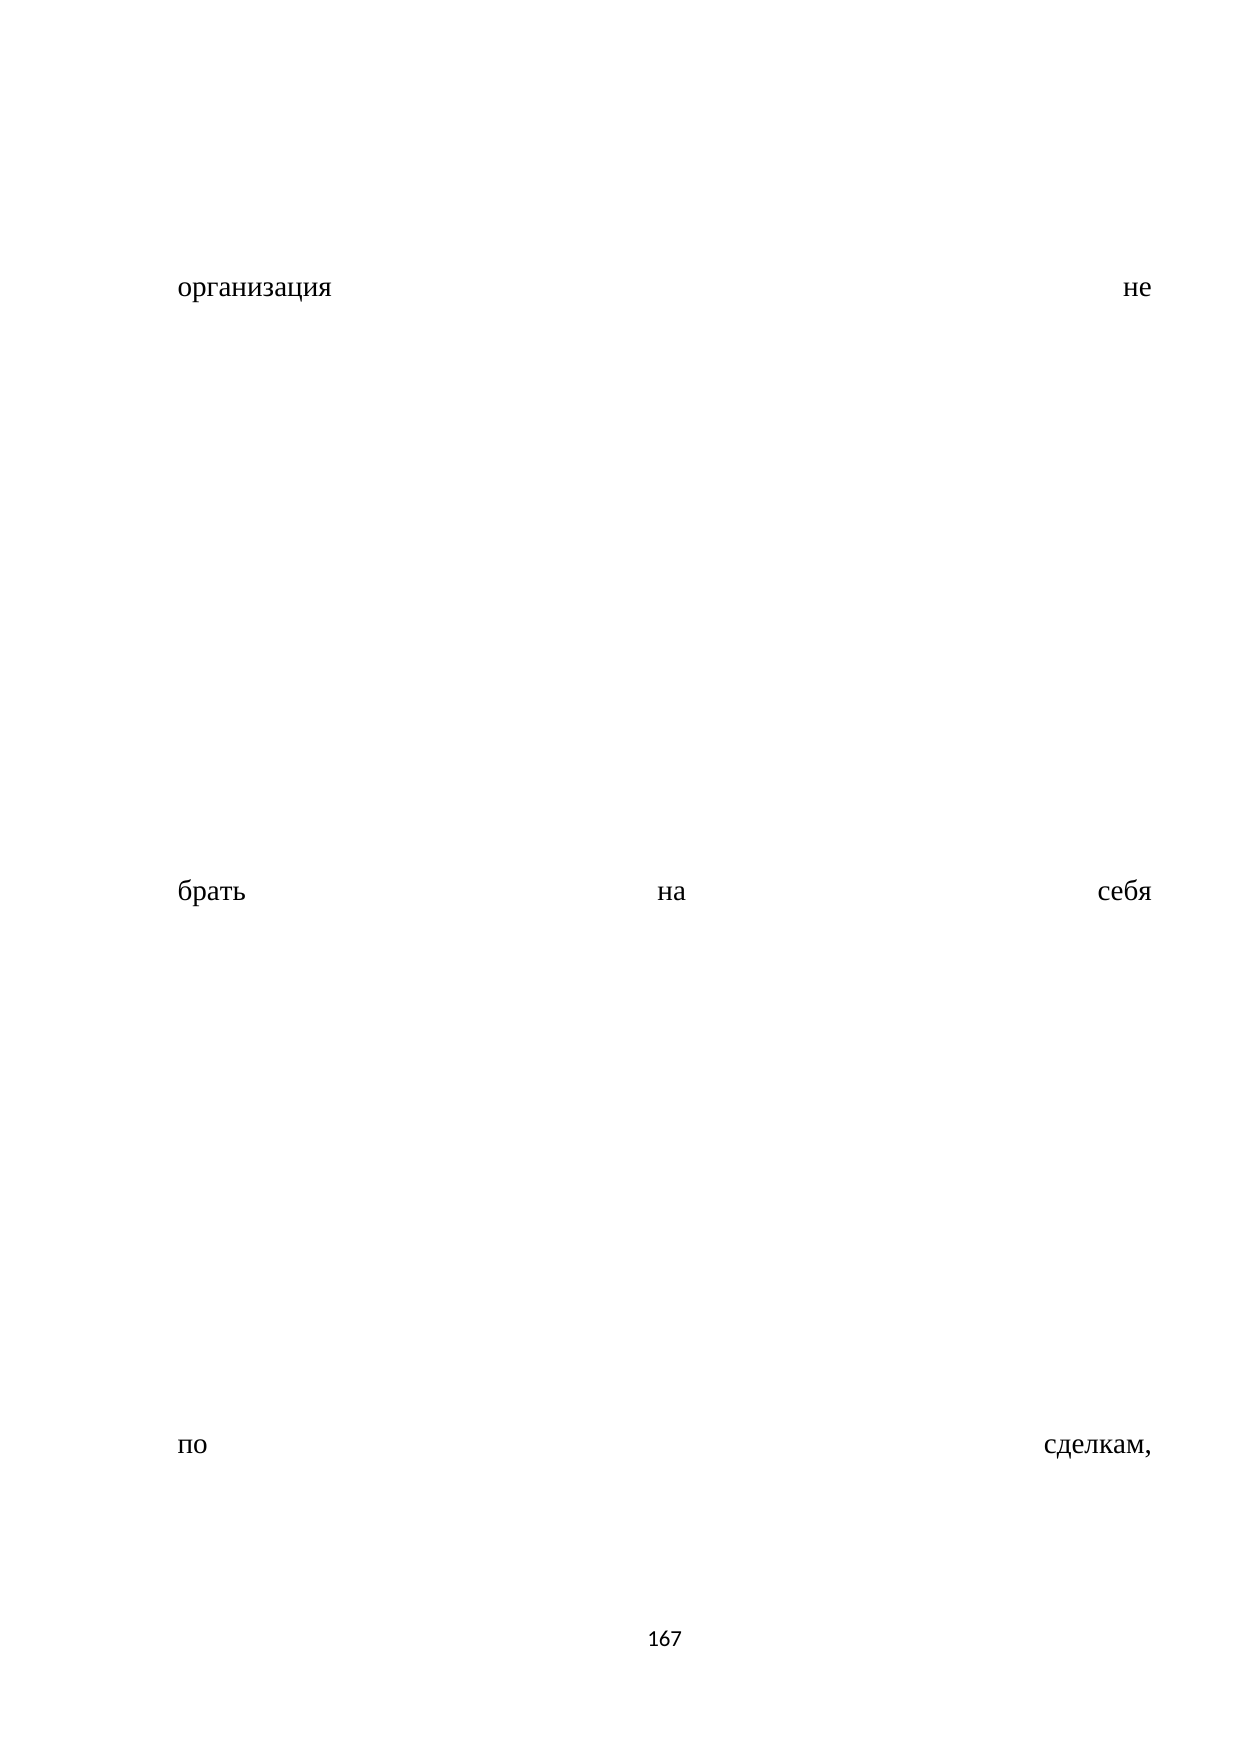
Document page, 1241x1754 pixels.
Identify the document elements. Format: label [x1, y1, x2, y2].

text [177, 118, 1152, 1611]
